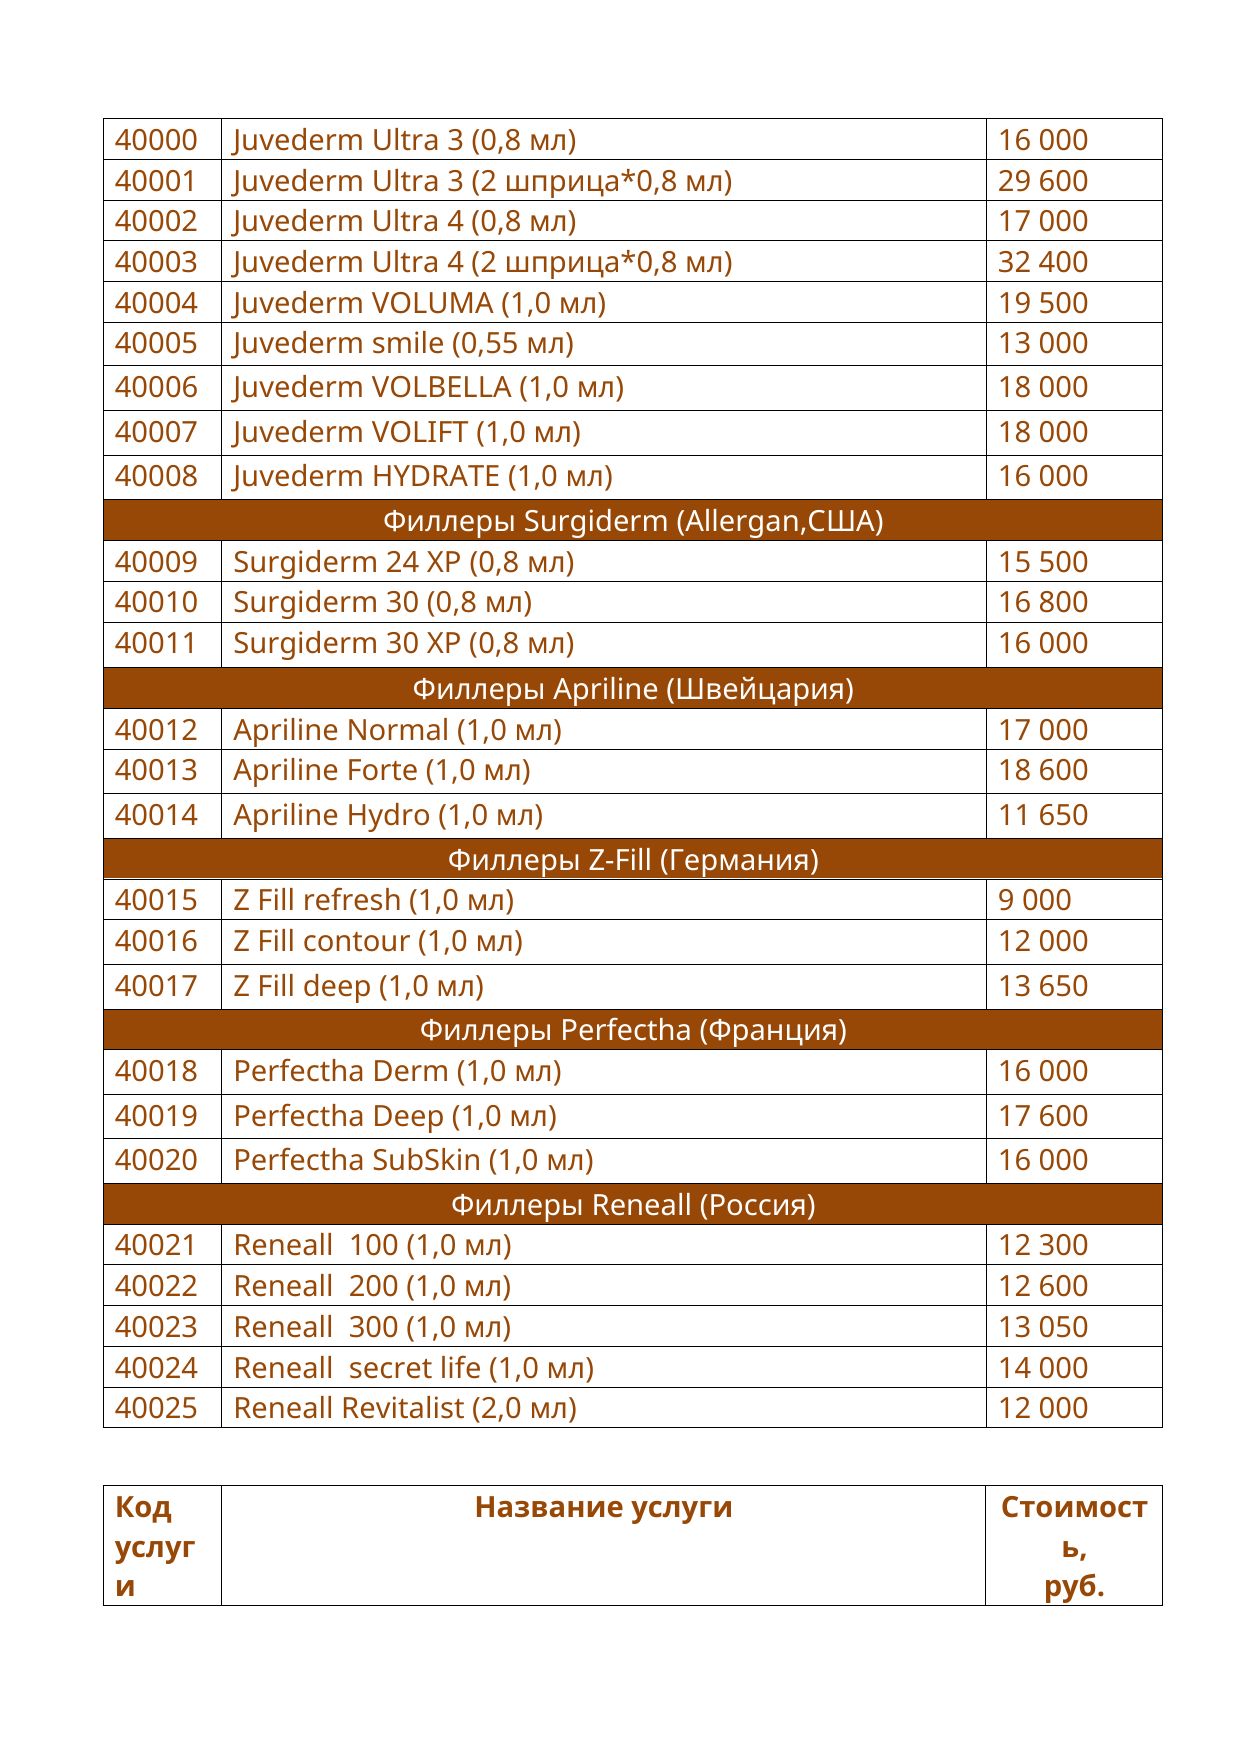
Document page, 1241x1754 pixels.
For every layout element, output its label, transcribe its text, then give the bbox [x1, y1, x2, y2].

table_cell 40013 [104, 750, 221, 793]
table_cell 40002 [104, 201, 221, 240]
table_cell Juvederm VOLUMA (1,0 мл) [222, 282, 986, 322]
table_cell Apriline Normal (1,0 мл) [222, 709, 986, 749]
table_cell 40009 [104, 541, 221, 581]
table_cell Филлеры Reneall (Россия) [104, 1184, 1162, 1224]
table_cell 40024 [104, 1347, 221, 1387]
table_cell Apriline Hydro (1,0 мл) [222, 794, 986, 838]
table_cell Juvederm HYDRATE (1,0 мл) [222, 456, 986, 499]
table_cell 17 000 [987, 709, 1162, 749]
table_cell 12 000 [987, 920, 1162, 964]
table_cell Surgiderm 30 XP (0,8 мл) [222, 623, 986, 667]
table_cell 40019 [104, 1095, 221, 1138]
table_cell Reneall 200 (1,0 мл) [222, 1265, 986, 1305]
table_cell 12 300 [987, 1225, 1162, 1264]
table_cell Reneall 100 (1,0 мл) [222, 1225, 986, 1264]
table_cell 9 000 [987, 880, 1162, 919]
table_cell 16 000 [987, 1050, 1162, 1094]
table_cell 12 000 [987, 1388, 1162, 1427]
table_cell Juvederm Ultra 4 (2 шприца*0,8 мл) [222, 241, 986, 281]
table_cell Рerfectha Derm (1,0 мл) [222, 1050, 986, 1094]
table_cell 40016 [104, 920, 221, 964]
table_cell 29 600 [987, 160, 1162, 199]
table_cell 12 600 [987, 1265, 1162, 1305]
table_cell 17 000 [987, 201, 1162, 240]
table_cell 40010 [104, 582, 221, 622]
table_cell 14 000 [987, 1347, 1162, 1387]
table_cell Z Fill refresh (1,0 мл) [222, 880, 986, 919]
table_cell Рerfectha Deep (1,0 мл) [222, 1095, 986, 1138]
table_cell 13 650 [987, 965, 1162, 1008]
table_header Стоимость, руб. [986, 1486, 1162, 1605]
table_cell 40014 [104, 794, 221, 838]
table_cell 40022 [104, 1265, 221, 1305]
table_cell Apriline Forte (1,0 мл) [222, 750, 986, 793]
table_cell 19 500 [987, 282, 1162, 322]
table_cell 13 000 [987, 323, 1162, 365]
table_cell 40005 [104, 323, 221, 365]
table_cell Z Fill contour (1,0 мл) [222, 920, 986, 964]
table_cell Рerfectha SubSkin (1,0 мл) [222, 1139, 986, 1183]
table_cell 17 600 [987, 1095, 1162, 1138]
table_cell 32 400 [987, 241, 1162, 281]
table_cell Surgiderm 24 XP (0,8 мл) [222, 541, 986, 581]
table_cell 16 800 [987, 582, 1162, 622]
table_cell Reneall Revitalist (2,0 мл) [222, 1388, 986, 1427]
table_cell Juvederm Ultra 3 (0,8 мл) [222, 119, 986, 159]
table_cell 40008 [104, 456, 221, 499]
table_cell 18 600 [987, 750, 1162, 793]
table_cell 18 000 [987, 411, 1162, 454]
table_cell Филлеры Apriline (Швейцария) [104, 668, 1162, 708]
table_cell Филлеры Perfectha (Франция) [104, 1010, 1162, 1049]
table_cell 40011 [104, 623, 221, 667]
table_cell Juvederm VOLBELLA (1,0 мл) [222, 366, 986, 410]
table_cell 40007 [104, 411, 221, 454]
table_cell Филлеры Z-Fill (Германия) [104, 839, 1162, 878]
table_cell Juvederm Ultra 4 (0,8 мл) [222, 201, 986, 240]
table_cell 40018 [104, 1050, 221, 1094]
table_cell 40020 [104, 1139, 221, 1183]
table_cell Z Fill deep (1,0 мл) [222, 965, 986, 1008]
table_cell 16 000 [987, 1139, 1162, 1183]
table_cell 13 050 [987, 1306, 1162, 1346]
table_cell 40017 [104, 965, 221, 1008]
table_cell 40023 [104, 1306, 221, 1346]
table_header Код услуги [104, 1486, 221, 1605]
table_cell 40003 [104, 241, 221, 281]
table_cell 40025 [104, 1388, 221, 1427]
table_header Название услуги [222, 1486, 985, 1605]
table_cell 40001 [104, 160, 221, 199]
table_cell 16 000 [987, 456, 1162, 499]
table_cell 40000 [104, 119, 221, 159]
table_cell Reneall 300 (1,0 мл) [222, 1306, 986, 1346]
table_cell 40012 [104, 709, 221, 749]
table_cell 16 000 [987, 119, 1162, 159]
table_cell 11 650 [987, 794, 1162, 838]
table_cell 40021 [104, 1225, 221, 1264]
table_cell Surgiderm 30 (0,8 мл) [222, 582, 986, 622]
table_cell Juvederm Ultra 3 (2 шприца*0,8 мл) [222, 160, 986, 199]
table_cell Филлеры Surgiderm (Allergan,США) [104, 500, 1162, 540]
table_cell Juvederm smile (0,55 мл) [222, 323, 986, 365]
table_cell 40006 [104, 366, 221, 410]
table_cell 15 500 [987, 541, 1162, 581]
table_cell Reneall secret life (1,0 мл) [222, 1347, 986, 1387]
table_cell 18 000 [987, 366, 1162, 410]
table_cell Juvederm VOLIFT (1,0 мл) [222, 411, 986, 454]
table_cell 40004 [104, 282, 221, 322]
table_cell 16 000 [987, 623, 1162, 667]
table_cell 40015 [104, 880, 221, 919]
